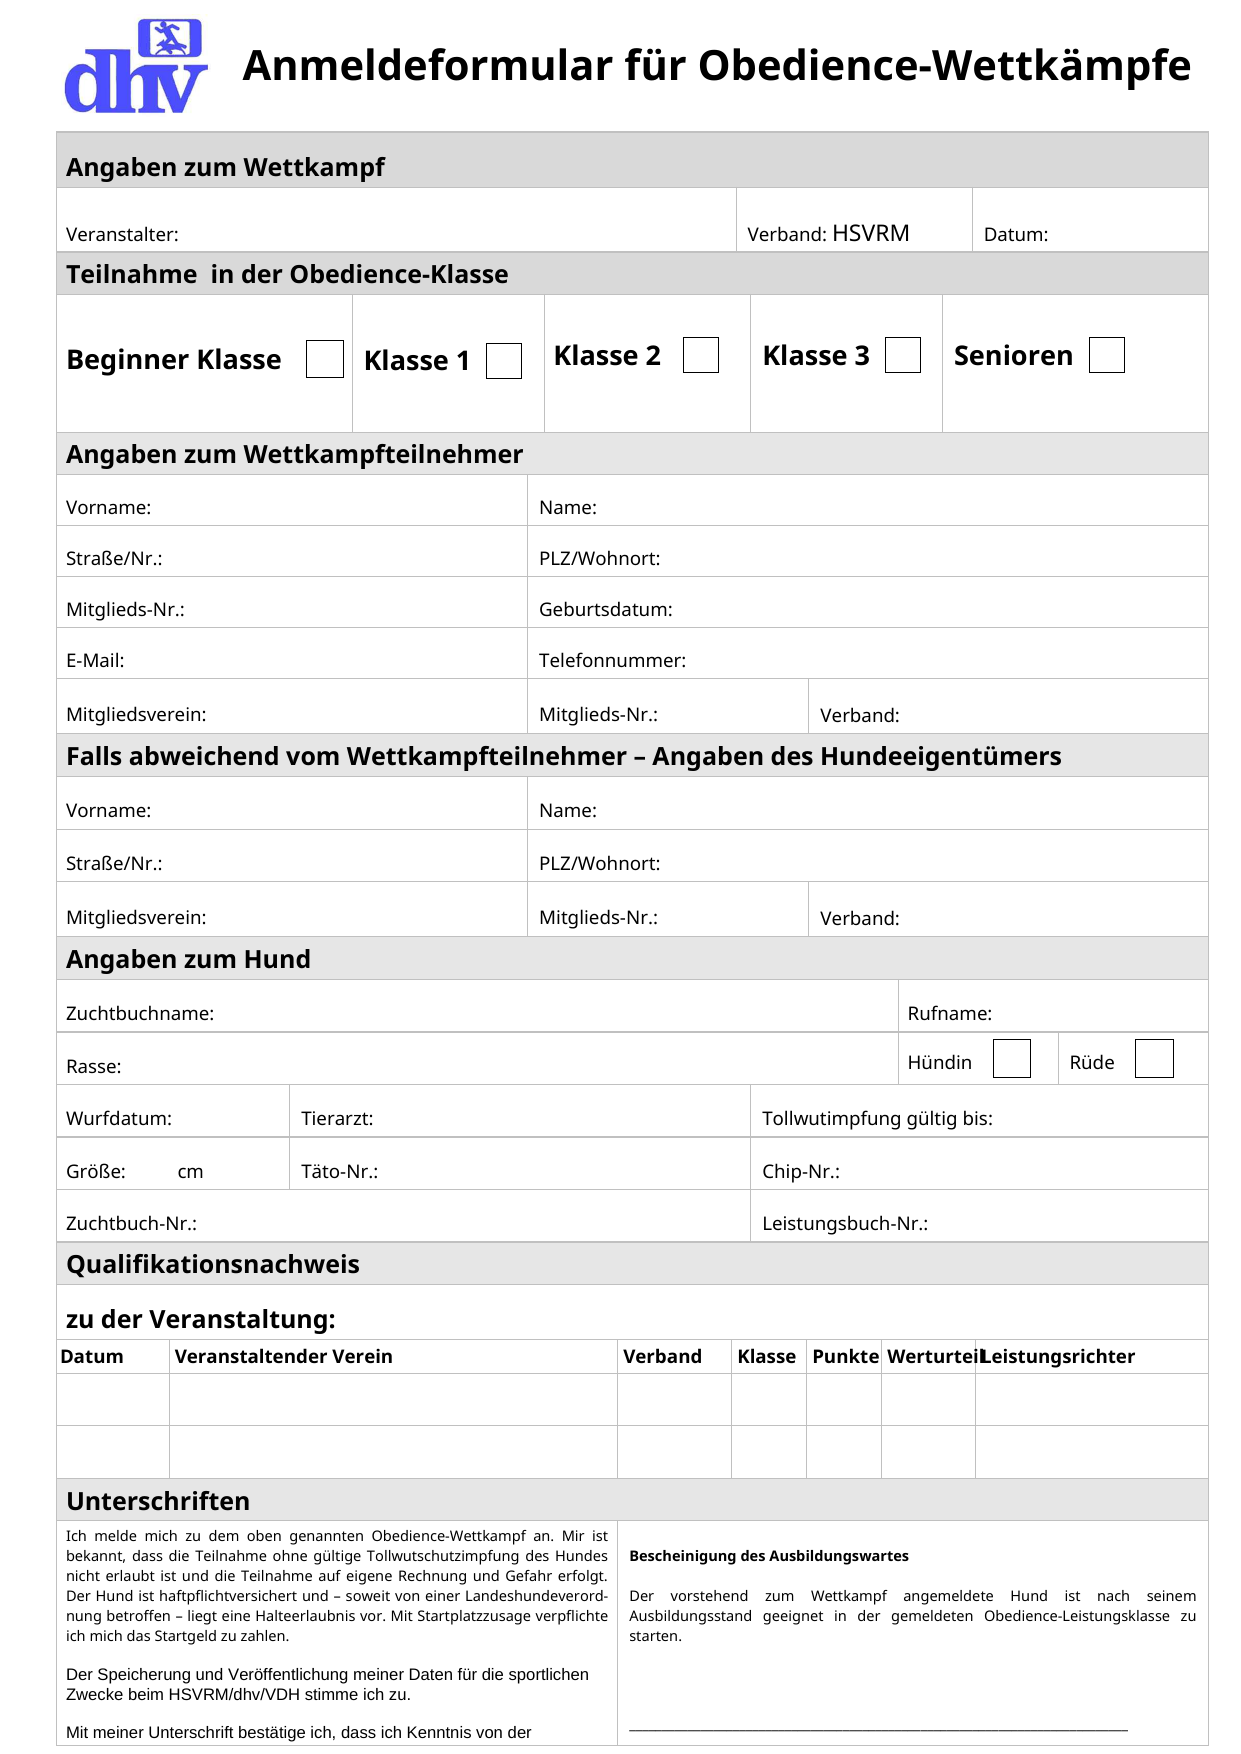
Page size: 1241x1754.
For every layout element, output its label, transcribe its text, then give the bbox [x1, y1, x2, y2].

table_cell Geburtsdatum: [528, 577, 1208, 627]
table_cell Falls abweichend vom Wettkampfteilnehmer – Angaben des Hundeeigentümers [57, 734, 1208, 776]
table_cell Vorname: [57, 475, 527, 525]
table_cell Name: [528, 777, 1208, 828]
table_cell [732, 1426, 806, 1478]
table_cell Teilnahme in der Obedience-Klasse [57, 253, 1208, 294]
table_cell [976, 1426, 1208, 1478]
table_cell Telefonnummer: [528, 628, 1208, 678]
table_cell PLZ/Wohnort: [528, 830, 1208, 881]
table_cell Leistungsbuch-Nr.: [751, 1190, 1208, 1241]
table_cell Mitglieds-Nr.: [528, 882, 808, 936]
table_cell Qualifikationsnachweis [57, 1243, 1208, 1284]
table_cell [807, 1374, 881, 1425]
table_cell Werturteil [882, 1340, 975, 1373]
table_cell Verband: [809, 882, 1208, 936]
table_cell [170, 1374, 617, 1425]
table_cell Klasse 3 [751, 295, 942, 432]
table_cell Verband: [737, 188, 972, 251]
table_cell [882, 1374, 975, 1425]
table_cell Wurfdatum: [57, 1085, 289, 1136]
table_cell Veranstalter: [57, 188, 736, 251]
table_cell Straße/Nr.: [57, 830, 527, 881]
table_cell Veranstaltender Verein [170, 1340, 617, 1373]
table_cell [882, 1426, 975, 1478]
table_cell Unterschriften [57, 1479, 1208, 1520]
table_cell [57, 1374, 169, 1425]
table_cell Beginner Klasse [57, 295, 352, 432]
table_cell Straße/Nr.: [57, 526, 527, 576]
table_cell Klasse 1 [353, 295, 544, 432]
table_cell Rufname: [899, 980, 1208, 1031]
table_cell Klasse [732, 1340, 806, 1373]
table_cell Tierarzt: [290, 1085, 750, 1136]
table_cell Senioren [943, 295, 1208, 432]
table_cell Zuchtbuchname: [57, 980, 898, 1031]
table_cell Mitgliedsverein: [57, 679, 527, 733]
table_cell PLZ/Wohnort: [528, 526, 1208, 576]
table_cell Rasse: [57, 1033, 898, 1084]
table_cell Verband: [809, 679, 1208, 733]
table_cell Angaben zum Hund [57, 937, 1208, 979]
table_cell Datum [57, 1340, 169, 1373]
table_cell Hündin [899, 1033, 1058, 1084]
table_cell Tollwutimpfung gültig bis: [751, 1085, 1208, 1136]
table_cell Vorname: [57, 777, 527, 828]
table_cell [57, 1521, 617, 1745]
table_cell Chip-Nr.: [751, 1138, 1208, 1189]
table_cell Datum: [973, 188, 1208, 251]
picture [61, 14, 211, 117]
table_cell [732, 1374, 806, 1425]
table_cell Punkte [807, 1340, 881, 1373]
table_cell Größe: cm [57, 1138, 289, 1189]
table_cell E-Mail: [57, 628, 527, 678]
table_cell Leistungsrichter [976, 1340, 1208, 1373]
table_cell Klasse 2 [545, 295, 750, 432]
table_cell Mitglieds-Nr.: [528, 679, 808, 733]
table_cell Zuchtbuch-Nr.: [57, 1190, 750, 1241]
table_cell Täto-Nr.: [290, 1138, 750, 1189]
table_cell [170, 1426, 617, 1478]
table_cell Name: [528, 475, 1208, 525]
table_header Angaben zum Wettkampf [57, 133, 1208, 187]
table_cell Angaben zum Wettkampfteilnehmer [57, 433, 1208, 474]
table_cell Verband [618, 1340, 731, 1373]
table_cell Mitgliedsverein: [57, 882, 527, 936]
table_cell [976, 1374, 1208, 1425]
table_cell [618, 1426, 731, 1478]
table_cell Mitglieds-Nr.: [57, 577, 527, 627]
table_cell Rüde [1059, 1033, 1208, 1084]
table_cell [807, 1426, 881, 1478]
table_cell zu der Veranstaltung: [57, 1285, 1208, 1339]
table_cell [57, 1426, 169, 1478]
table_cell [618, 1521, 1208, 1745]
table_cell [618, 1374, 731, 1425]
